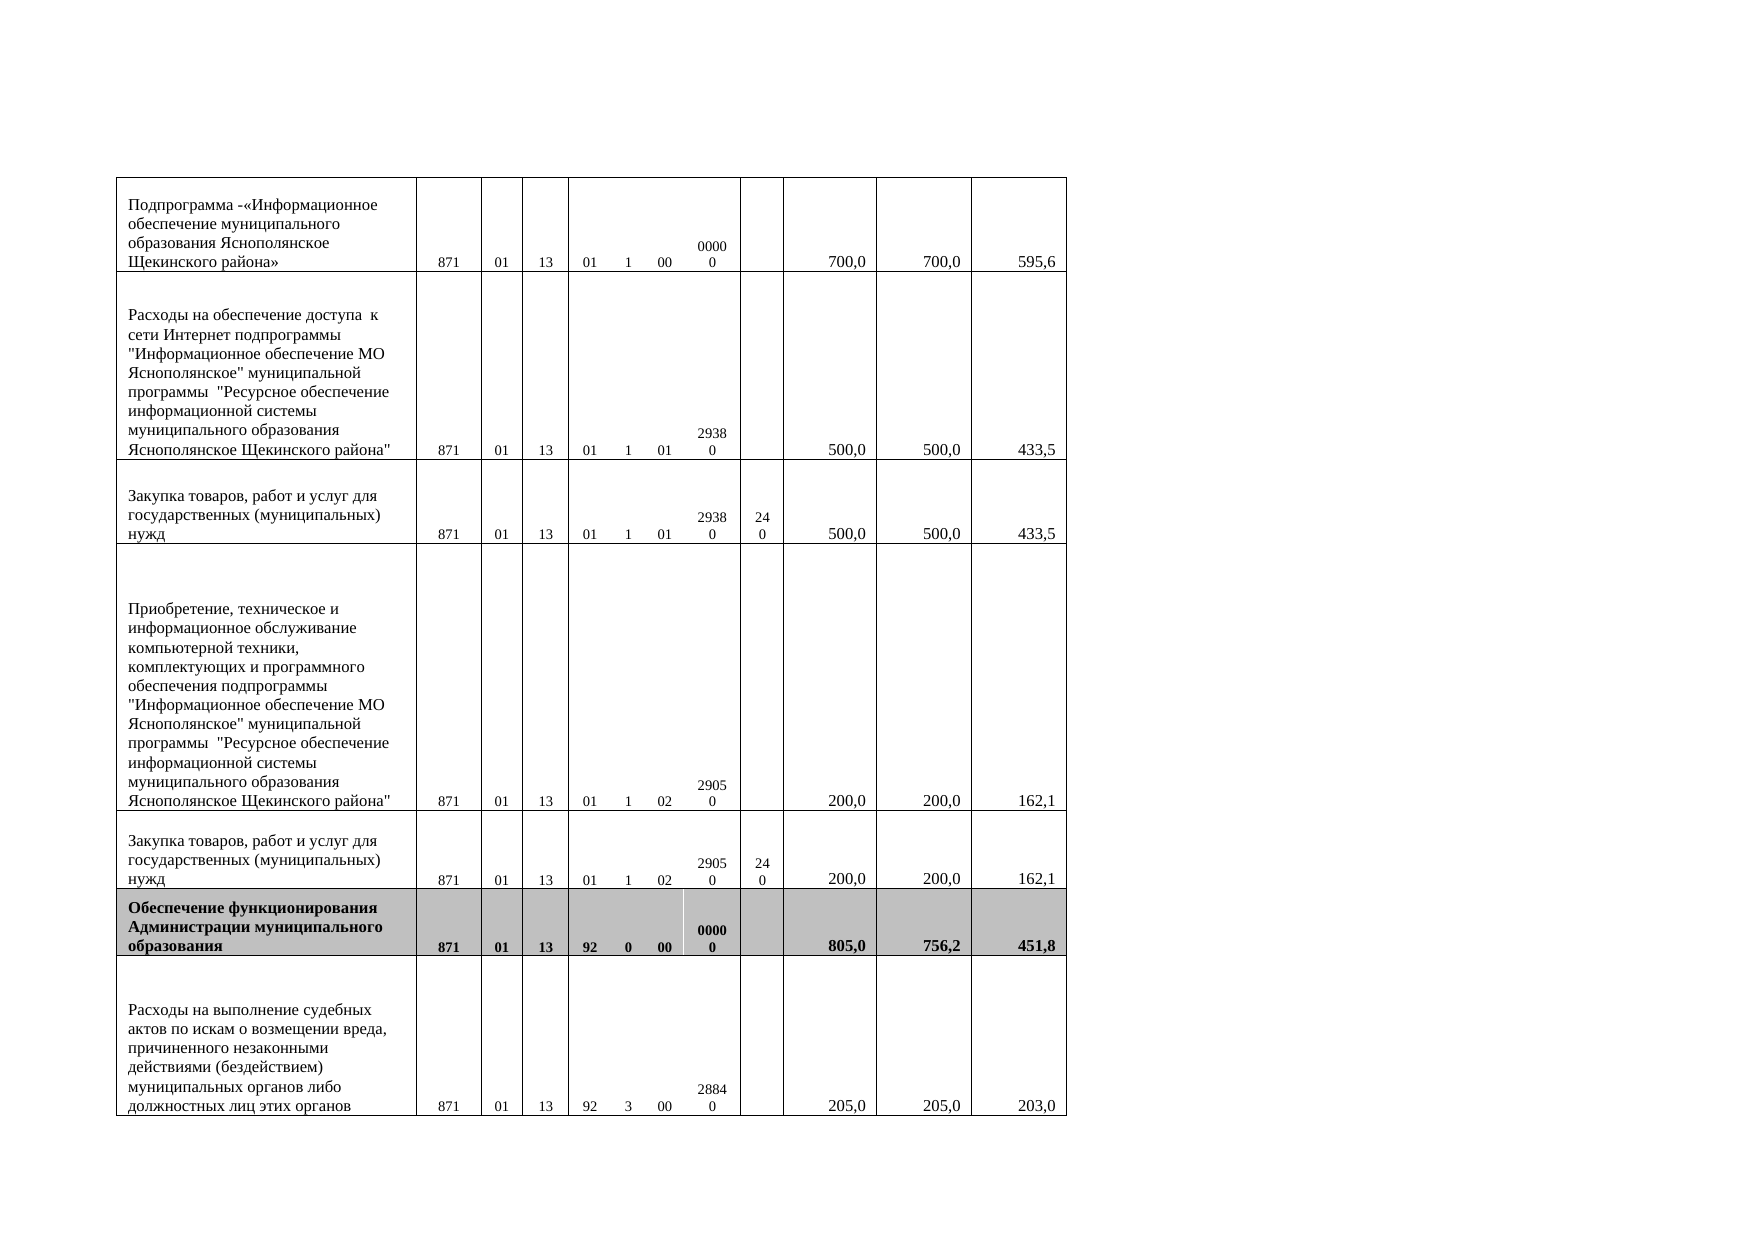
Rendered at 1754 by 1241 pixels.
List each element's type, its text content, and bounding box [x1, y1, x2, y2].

table_cell 162,1 [972, 811, 1066, 888]
table_cell 200,0 [877, 811, 971, 888]
table_cell 200,0 [784, 544, 876, 810]
table_cell 00000 [684, 889, 740, 955]
table_cell 29050 [684, 811, 740, 888]
table_cell 433,5 [972, 272, 1066, 458]
table_cell 3 [611, 956, 645, 1115]
table_cell 203,0 [972, 956, 1066, 1115]
table_cell [741, 956, 783, 1115]
table_cell Закупка товаров, работ и услуг для государственных (муниципальных) нужд [117, 811, 416, 888]
table_cell 451,8 [972, 889, 1066, 955]
table_cell [741, 889, 783, 955]
table_cell 13 [523, 272, 568, 458]
table_cell 433,5 [972, 460, 1066, 543]
table_cell 13 [523, 544, 568, 810]
table_cell 01 [645, 460, 683, 543]
table_cell 871 [417, 811, 481, 888]
table_cell 871 [417, 544, 481, 810]
table_cell 01 [482, 956, 522, 1115]
table_cell 00000 [684, 178, 740, 271]
table_cell 700,0 [877, 178, 971, 271]
table_cell 1 [611, 811, 645, 888]
table_cell 1 [611, 272, 645, 458]
table_cell 205,0 [784, 956, 876, 1115]
table_cell 595,6 [972, 178, 1066, 271]
table_cell 01 [482, 178, 522, 271]
table_cell 00 [645, 178, 683, 271]
table_cell 01 [482, 460, 522, 543]
table_cell 01 [569, 272, 611, 458]
table_cell [741, 544, 783, 810]
table_cell 871 [417, 460, 481, 543]
table_cell 01 [569, 178, 611, 271]
table_cell Расходы на выполнение судебных актов по искам о возмещении вреда, причиненного незаконными действиями (бездействием) муниципальных органов либо должностных лиц этих органов [117, 956, 416, 1115]
table_cell Подпрограмма -«Информационное обеспечение муниципального образования Яснополянское Щекинского района» [117, 178, 416, 271]
table_cell 92 [569, 956, 611, 1115]
table_cell 1 [611, 544, 645, 810]
table_cell 02 [645, 544, 683, 810]
table_cell 0 [611, 889, 645, 955]
table_cell 29380 [684, 460, 740, 543]
table_cell 756,2 [877, 889, 971, 955]
table_cell 13 [523, 460, 568, 543]
table_cell 01 [645, 272, 683, 458]
table_cell 200,0 [877, 544, 971, 810]
table_cell 92 [569, 889, 611, 955]
table_cell 500,0 [784, 272, 876, 458]
table_cell 02 [645, 811, 683, 888]
table_cell 28840 [684, 956, 740, 1115]
table_cell 500,0 [784, 460, 876, 543]
table_cell [741, 178, 783, 271]
table_cell 500,0 [877, 272, 971, 458]
table_cell 01 [569, 544, 611, 810]
table_cell 13 [523, 956, 568, 1115]
table_cell 00 [645, 956, 683, 1115]
table_cell 01 [482, 889, 522, 955]
table_cell 700,0 [784, 178, 876, 271]
table_cell 29050 [684, 544, 740, 810]
table_cell 871 [417, 956, 481, 1115]
table_cell 200,0 [784, 811, 876, 888]
table_cell 871 [417, 889, 481, 955]
table_cell 871 [417, 178, 481, 271]
table_cell 162,1 [972, 544, 1066, 810]
table_cell 1 [611, 178, 645, 271]
table_cell 01 [482, 544, 522, 810]
table_cell 01 [482, 811, 522, 888]
table_cell 871 [417, 272, 481, 458]
table_cell 240 [741, 811, 783, 888]
table_cell Приобретение, техническое и информационное обслуживание компьютерной техники, комплектующих и программного обеспечения подпрограммы "Информационное обеспечение МО Яснополянское" муниципальной программы "Ресурсное обеспечение информационной системы муниципального образования Яснополянское Щекинского района" [117, 544, 416, 810]
table_cell 13 [523, 178, 568, 271]
table_cell 1 [611, 460, 645, 543]
table_cell Расходы на обеспечение доступа к сети Интернет подпрограммы "Информационное обеспечение МО Яснополянское" муниципальной программы "Ресурсное обеспечение информационной системы муниципального образования Яснополянское Щекинского района" [117, 272, 416, 458]
table_cell Закупка товаров, работ и услуг для государственных (муниципальных) нужд [117, 460, 416, 543]
table_cell 01 [482, 272, 522, 458]
table_cell [741, 272, 783, 458]
table_cell 805,0 [784, 889, 876, 955]
table_cell 240 [741, 460, 783, 543]
table_cell 500,0 [877, 460, 971, 543]
table_cell 13 [523, 811, 568, 888]
table_cell 01 [569, 811, 611, 888]
table_cell 00 [645, 889, 683, 955]
table_cell 01 [569, 460, 611, 543]
table_cell 13 [523, 889, 568, 955]
table_cell 205,0 [877, 956, 971, 1115]
table_cell Обеспечение функционирования Администрации муниципального образования [117, 889, 416, 955]
table_cell 29380 [684, 272, 740, 458]
